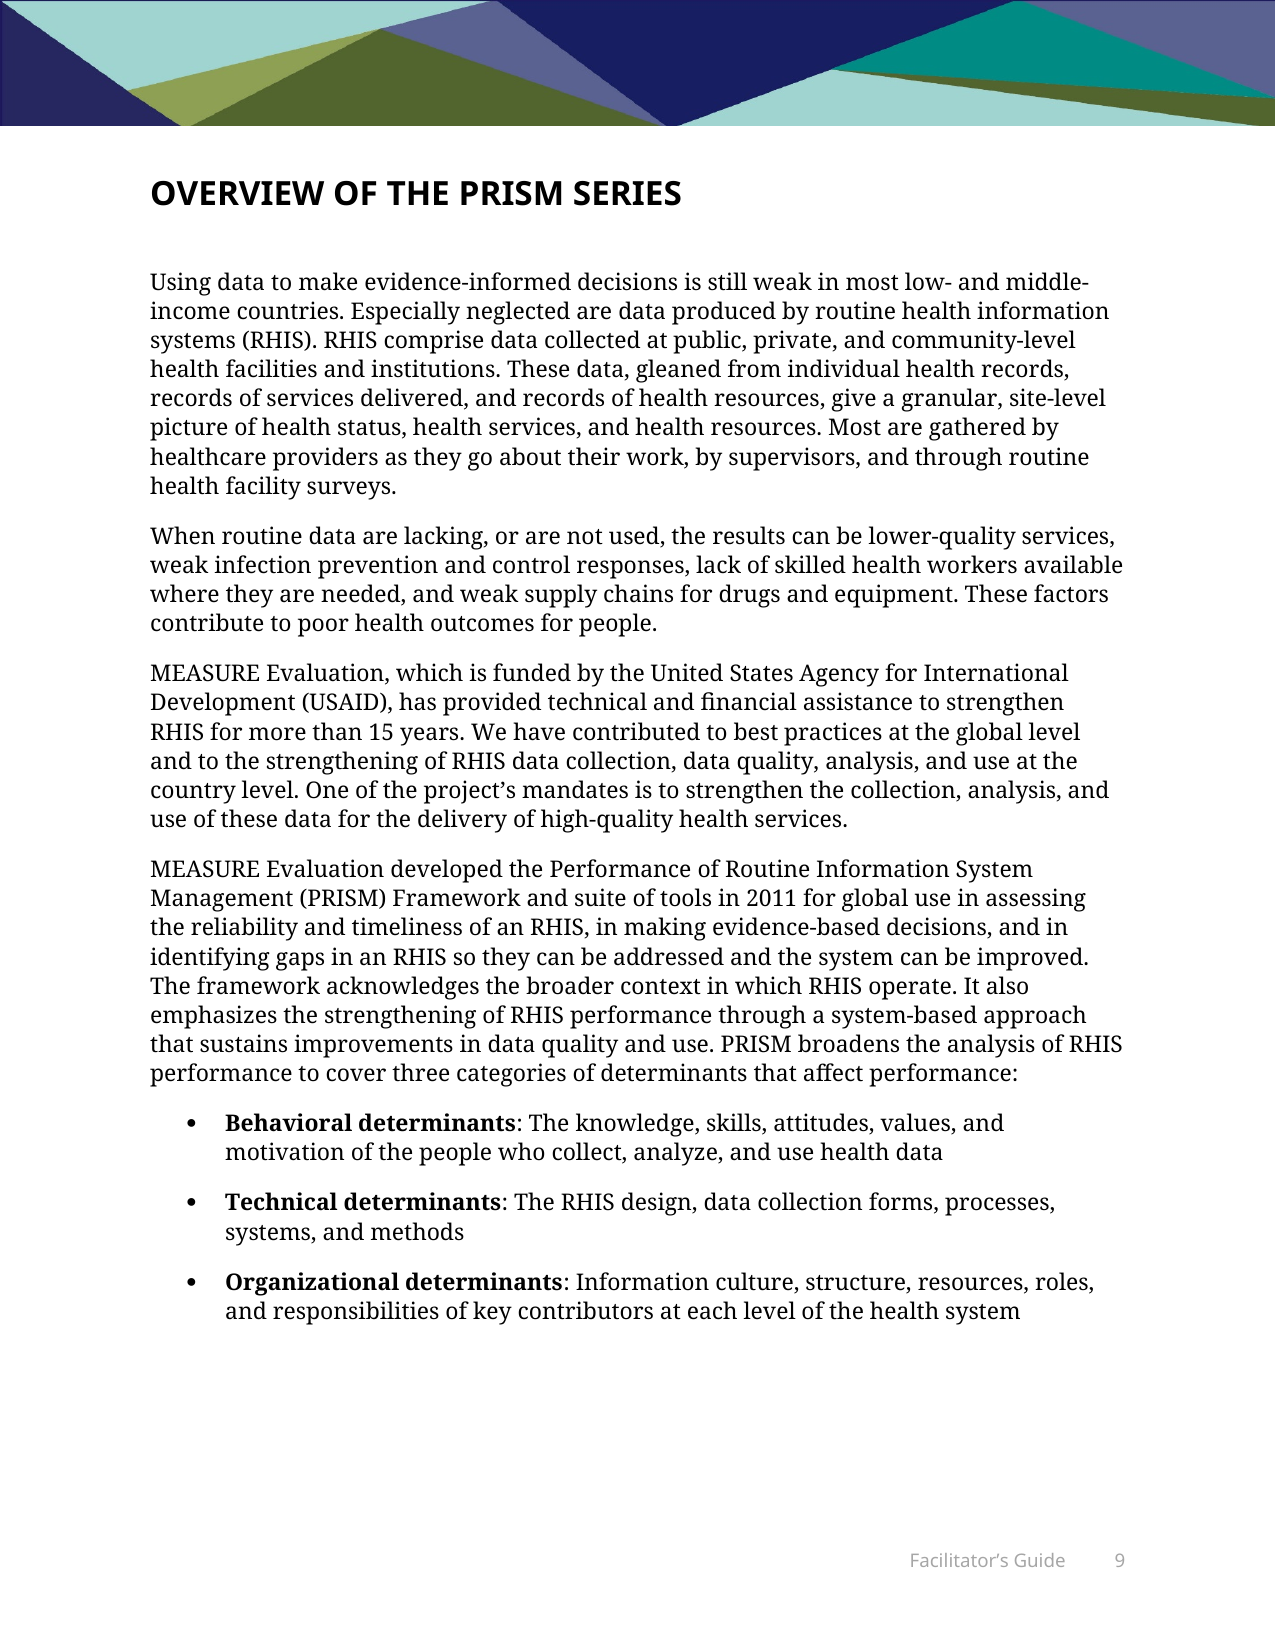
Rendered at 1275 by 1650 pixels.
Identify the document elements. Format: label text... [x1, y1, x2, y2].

text MEASURE Evaluation developed the Performance of Routine Information System Management (PRISM) Framework and suite of tools in 2011 for global use in assessing the reliability and timeliness of an RHIS, in making evidence-based decisions, and in identifying gaps in an RHIS so they can be addressed and the system can be improved. The framework acknowledges the broader context in which RHIS operate. It also emphasizes the strengthening of RHIS performance through a system-based approach that sustains improvements in data quality and use. PRISM broadens the analysis of RHIS performance to cover three categories of determinants that affect performance: [150, 854, 1125, 1087]
text Using data to make evidence-informed decisions is still weak in most low- and middle-income countries. Especially neglected are data produced by routine health information systems (RHIS). RHIS comprise data collected at public, private, and community-level health facilities and institutions. These data, gleaned from individual health records, records of services delivered, and records of health resources, give a granular, site-level picture of health status, health services, and health resources. Most are gathered by healthcare providers as they go about their work, by supervisors, and through routine health facility surveys. [150, 237, 1125, 500]
list Technical determinants: The RHIS design, data collection forms, processes, systems, and methods [187, 1187, 1125, 1246]
subtitle Overview of the PRISM Series [150, 175, 1125, 212]
text When routine data are lacking, or are not used, the results can be lower-quality services, weak infection prevention and control responses, lack of skilled health workers available where they are needed, and weak supply chains for drugs and equipment. These factors contribute to poor health outcomes for people. [150, 521, 1125, 637]
list Organizational determinants: Information culture, structure, resources, roles, and responsibilities of key contributors at each level of the health system [187, 1267, 1125, 1325]
text MEASURE Evaluation, which is funded by the United States Agency for International Development (USAID), has provided technical and financial assistance to strengthen RHIS for more than 15 years. We have contributed to best practices at the global level and to the strengthening of RHIS data collection, data quality, analysis, and use at the country level. One of the project’s mandates is to strengthen the collection, analysis, and use of these data for the delivery of high-quality health services. [150, 658, 1125, 833]
list Behavioral determinants: The knowledge, skills, attitudes, values, and motivation of the people who collect, analyze, and use health data [187, 1108, 1125, 1167]
picture [0, 0, 1275, 126]
